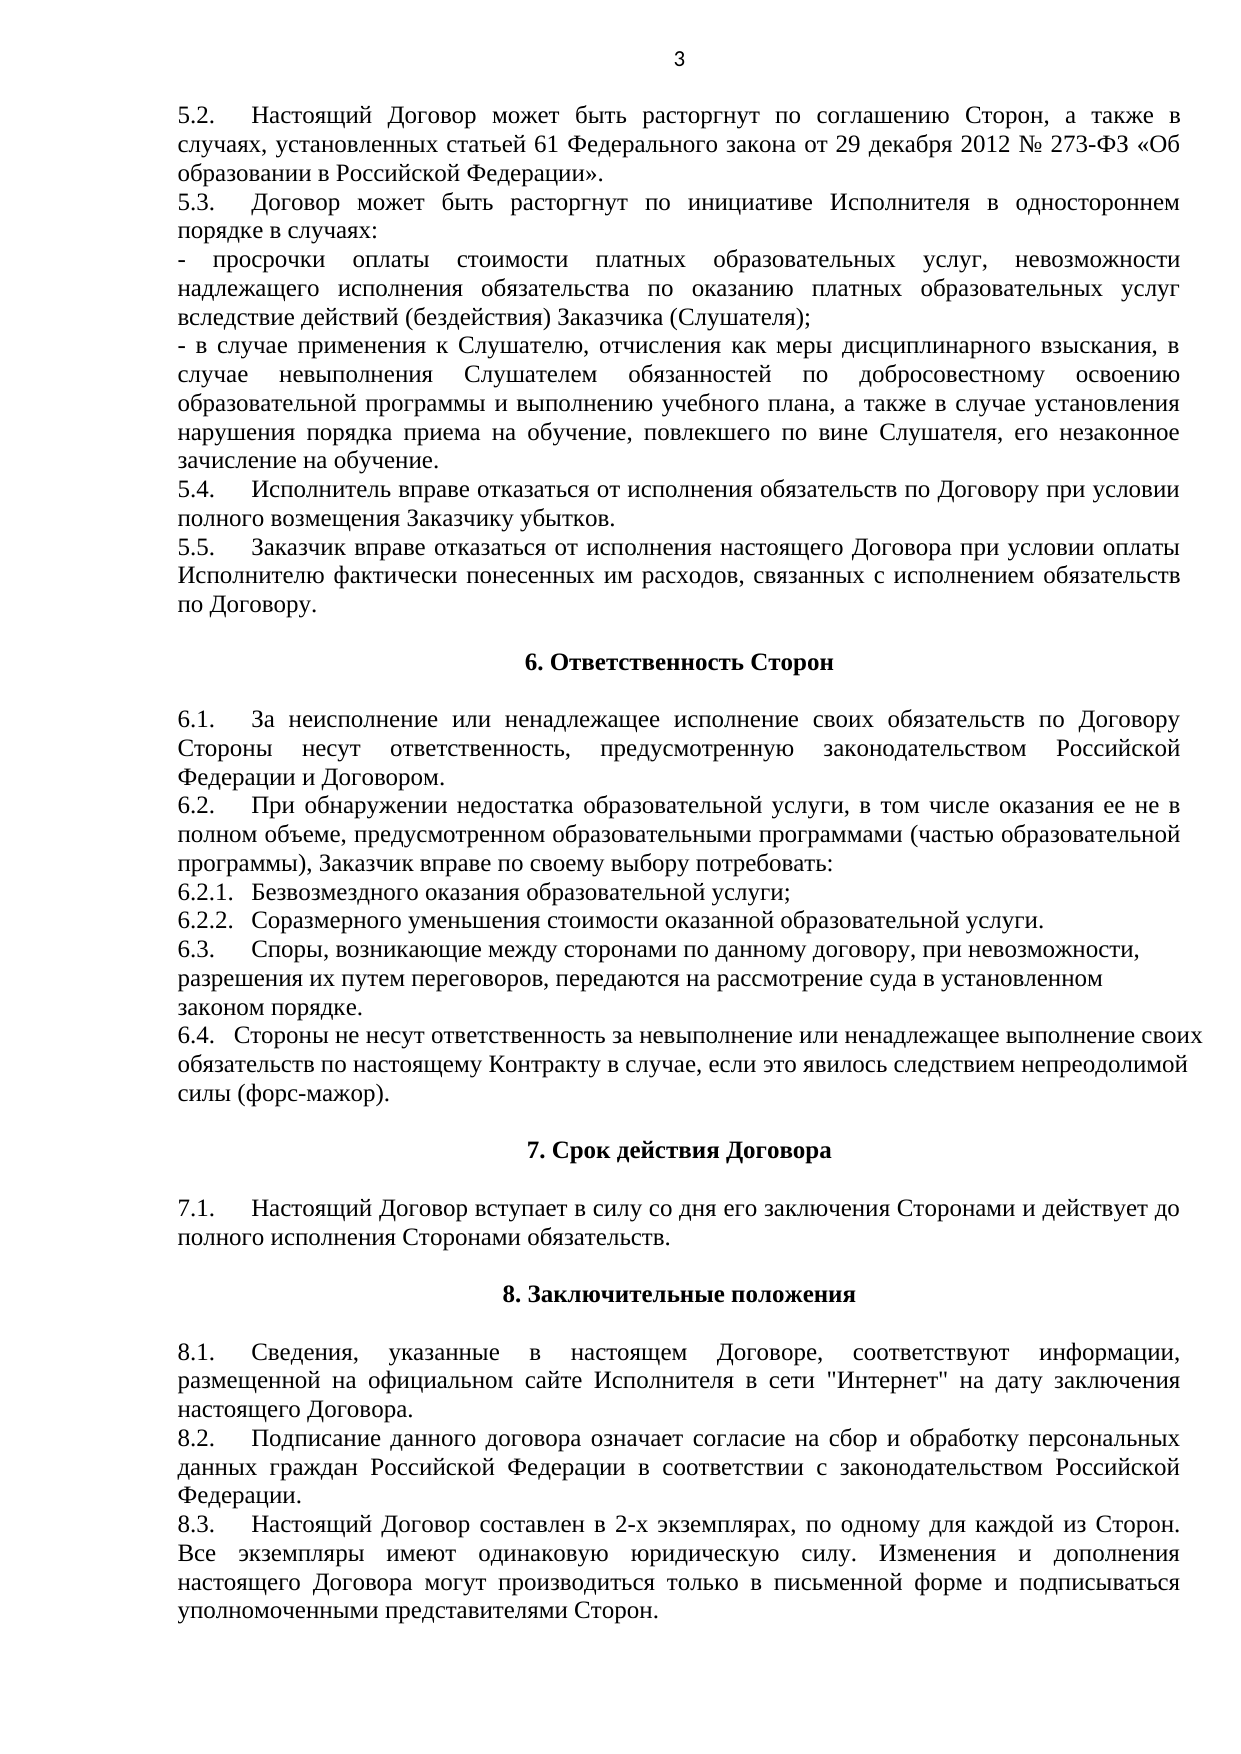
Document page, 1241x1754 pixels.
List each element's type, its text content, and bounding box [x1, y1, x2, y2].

text 5.4. Исполнитель вправе отказаться от исполнения обязательств по Договору при условии полного возмещения Заказчику убытков. [177, 474, 1181, 532]
text 6.2.1. Безвозмездного оказания образовательной услуги; [177, 877, 1181, 905]
text 6. Ответственность Сторон [177, 647, 1181, 675]
text 6.4. Стороны не несут ответственность за невыполнение или ненадлежащее выполнение своих обязательств по настоящему Контракту в случае, если это явилось следствием непреодолимой силы (форс-мажор). [177, 1020, 1240, 1107]
text - в случае применения к Слушателю, отчисления как меры дисциплинарного взыскания, в случае невыполнения Слушателем обязанностей по добросовестному освоению образовательной программы и выполнению учебного плана, а также в случае установления нарушения порядка приема на обучение, повлекшего по вине Слушателя, его незаконное зачисление на обучение. [177, 330, 1181, 474]
text 7. Срок действия Договора [177, 1135, 1181, 1164]
text 6.2.2. Соразмерного уменьшения стоимости оказанной образовательной услуги. [177, 905, 1181, 934]
text 6.2. При обнаружении недостатка образовательной услуги, в том числе оказания ее не в полном объеме, предусмотренном образовательными программами (частью образовательной программы), Заказчик вправе по своему выбору потребовать: [177, 790, 1181, 877]
text 6.3. Споры, возникающие между сторонами по данному договору, при невозможности, разрешения их путем переговоров, передаются на рассмотрение суда в установленном законом порядке. [177, 934, 1181, 1020]
text 7.1. Настоящий Договор вступает в силу со дня его заключения Сторонами и действует до полного исполнения Сторонами обязательств. [177, 1193, 1181, 1250]
text 8.2. Подписание данного договора означает согласие на сбор и обработку персональных данных граждан Российской Федерации в соответствии с законодательством Российской Федерации. [177, 1423, 1181, 1509]
text 5.3. Договор может быть расторгнут по инициативе Исполнителя в одностороннем порядке в случаях: [177, 187, 1181, 244]
text 5.5. Заказчик вправе отказаться от исполнения настоящего Договора при условии оплаты Исполнителю фактически понесенных им расходов, связанных с исполнением обязательств по Договору. [177, 532, 1181, 618]
text 5.2. Настоящий Договор может быть расторгнут по соглашению Сторон, а также в случаях, установленных статьей 61 Федерального закона от 29 декабря 2012 № 273-ФЗ «Об образовании в Российской Федерации». [177, 100, 1181, 187]
text 8.1. Сведения, указанные в настоящем Договоре, соответствуют информации, размещенной на официальном сайте Исполнителя в сети "Интернет" на дату заключения настоящего Договора. [177, 1337, 1181, 1423]
text 6.1. За неисполнение или ненадлежащее исполнение своих обязательств по Договору Стороны несут ответственность, предусмотренную законодательством Российской Федерации и Договором. [177, 704, 1181, 790]
text 8. Заключительные положения [177, 1279, 1181, 1308]
text - просрочки оплаты стоимости платных образовательных услуг, невозможности надлежащего исполнения обязательства по оказанию платных образовательных услуг вследствие действий (бездействия) Заказчика (Слушателя); [177, 244, 1181, 330]
text 8.3. Настоящий Договор составлен в 2-х экземплярах, по одному для каждой из Сторон. Все экземпляры имеют одинаковую юридическую силу. Изменения и дополнения настоящего Договора могут производиться только в письменной форме и подписываться уполномоченными представителями Сторон. [177, 1509, 1181, 1624]
